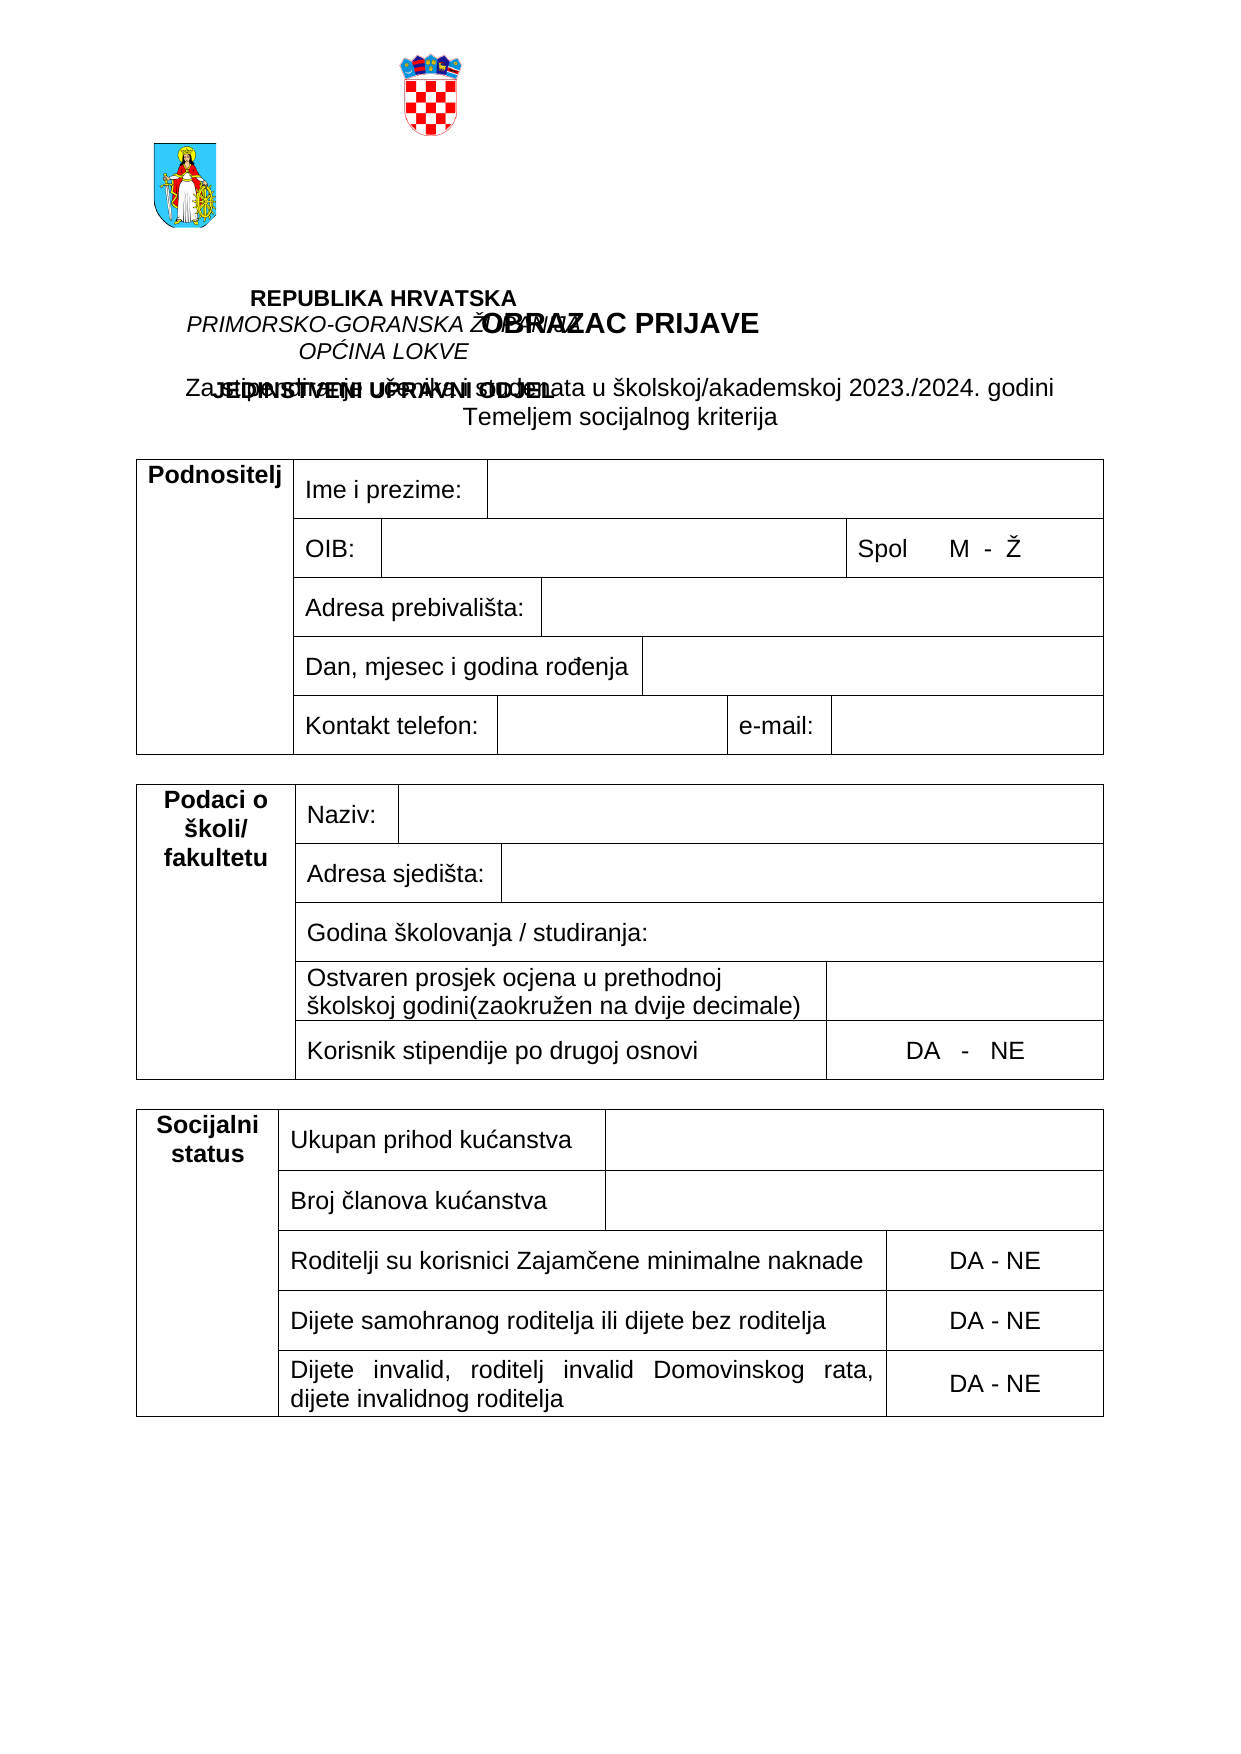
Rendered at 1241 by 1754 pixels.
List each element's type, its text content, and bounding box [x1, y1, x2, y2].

table_cell Adresa sjedišta: [296, 844, 501, 902]
table_cell DA - NE [827, 1021, 1103, 1079]
table_header Socijalni status [137, 1110, 278, 1416]
table_header Naziv: [296, 785, 398, 843]
table_header [606, 1110, 1103, 1169]
table_cell Dijete invalid, roditelj invalid Domovinskog rata, dijete invalidnog roditelja [279, 1351, 886, 1416]
table_cell Broj članova kućanstva [279, 1171, 605, 1230]
table_cell DA - NE [887, 1231, 1103, 1290]
table_cell Dijete samohranog roditelja ili dijete bez roditelja [279, 1291, 886, 1350]
text Za stipendiranje učenika i studenata u školskoj/akademskoj 2023./2024. godini [148, 373, 1093, 401]
table_cell [542, 578, 1103, 636]
table_cell Spol M - Ž [847, 519, 1103, 577]
table_header Ime i prezime: [294, 460, 487, 518]
table_cell Kontakt telefon: [294, 696, 497, 754]
table_cell DA - NE [887, 1351, 1103, 1416]
table_header Ukupan prihod kućanstva [279, 1110, 605, 1169]
table_cell [502, 844, 1103, 902]
table_header Podnositelj [137, 460, 293, 754]
table_cell Adresa prebivališta: [294, 578, 541, 636]
table_header Podaci o školi/ fakultetu [137, 785, 295, 1079]
table_cell [606, 1171, 1103, 1230]
table_header [399, 785, 1103, 843]
table_cell [498, 696, 727, 754]
picture [153, 143, 217, 228]
table_cell Dan, mjesec i godina rođenja [294, 637, 642, 695]
picture [399, 53, 462, 136]
table_cell OIB: [294, 519, 381, 577]
table_cell [832, 696, 1103, 754]
table_cell [827, 962, 1103, 1020]
table_cell [643, 637, 1103, 695]
text Temeljem socijalnog kriterija [148, 401, 1093, 430]
table_cell Godina školovanja / studiranja: [296, 903, 1103, 961]
table_cell e-mail: [728, 696, 831, 754]
table_cell Ostvaren prosjek ocjena u prethodnoj školskoj godini(zaokružen na dvije decimale) [296, 962, 826, 1020]
text OBRAZAC PRIJAVE [148, 306, 1093, 339]
table_cell DA - NE [887, 1291, 1103, 1350]
table_cell Roditelji su korisnici Zajamčene minimalne naknade [279, 1231, 886, 1290]
table_header [488, 460, 1103, 518]
table_cell [382, 519, 846, 577]
table_cell Korisnik stipendije po drugoj osnovi [296, 1021, 826, 1079]
